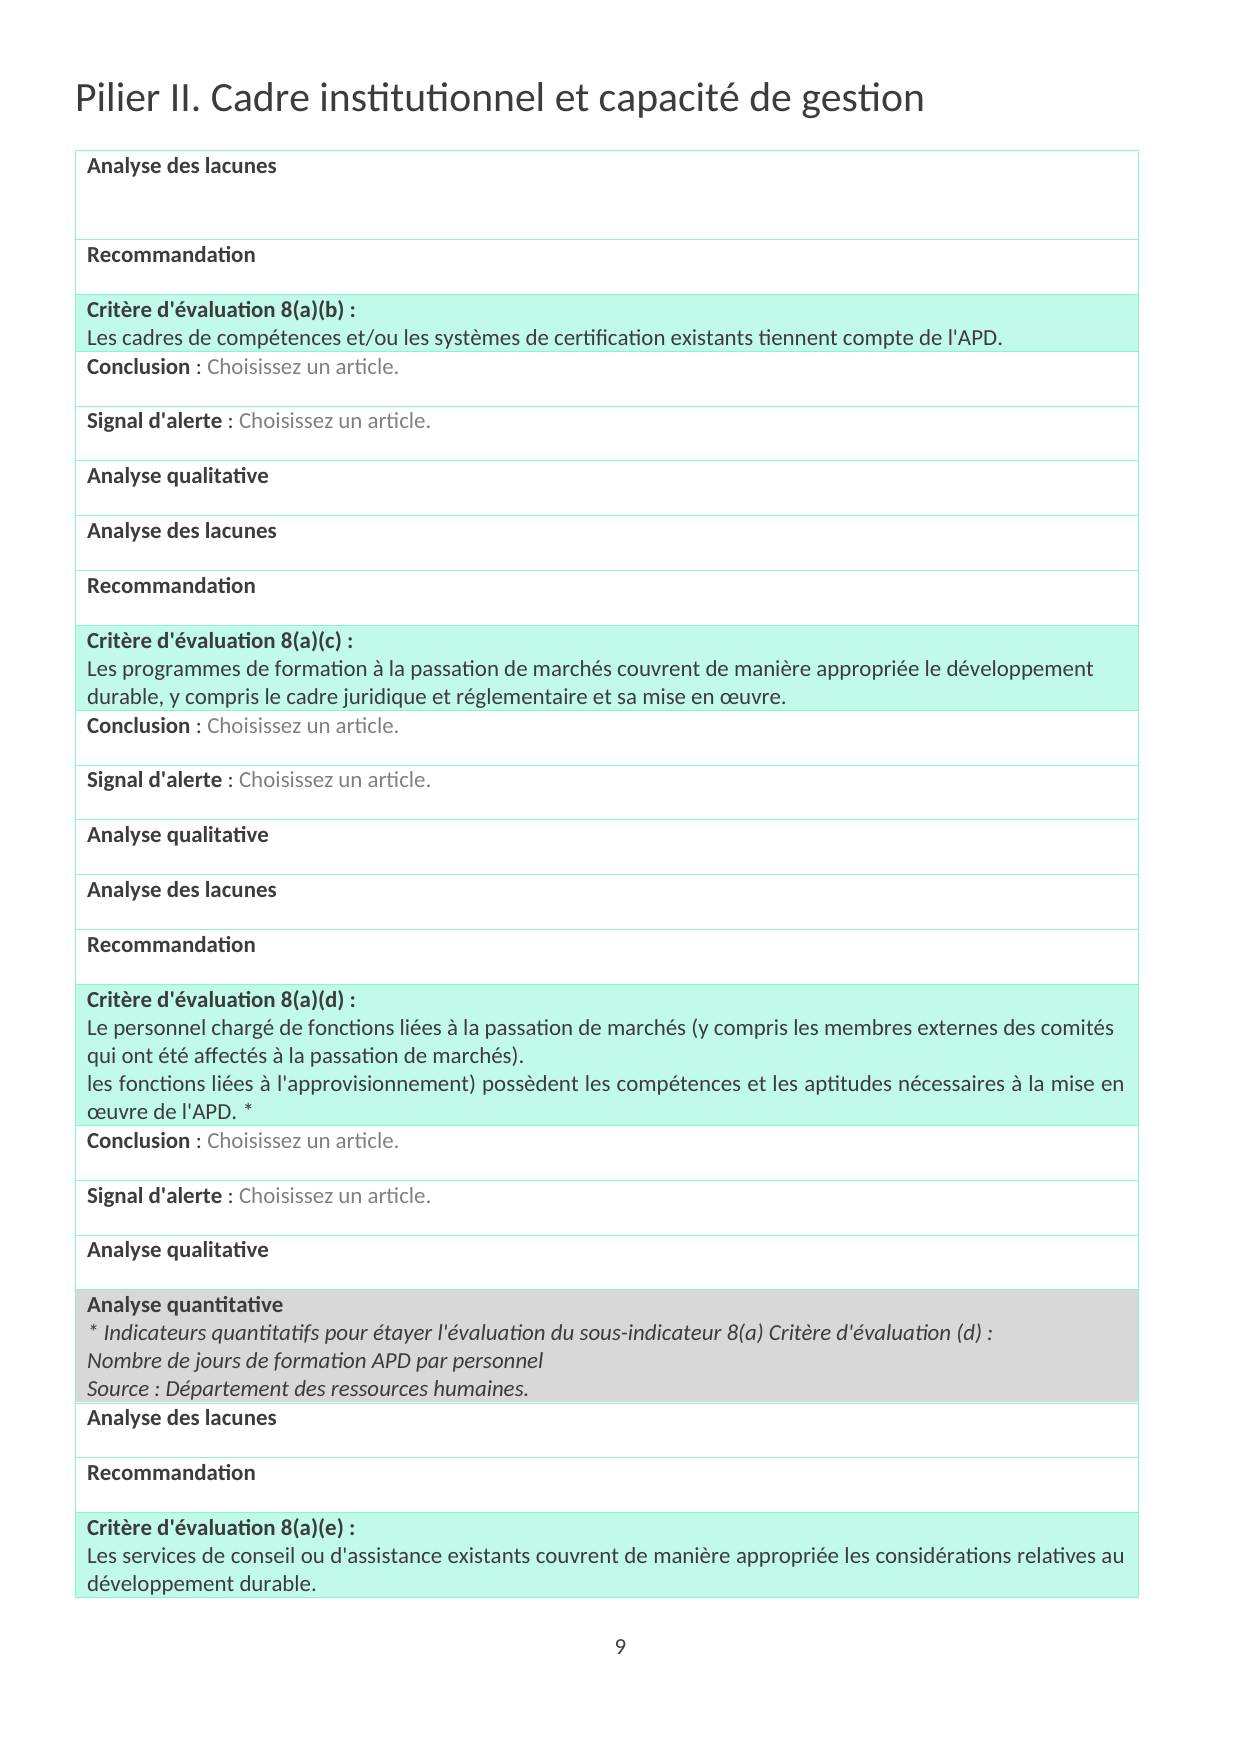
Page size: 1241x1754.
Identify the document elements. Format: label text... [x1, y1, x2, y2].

table_cell Analyse qualitative [76, 461, 1138, 515]
table_cell Recommandation [76, 571, 1138, 625]
table_cell Signal d'alerte : [76, 766, 1138, 819]
table_cell Signal d'alerte : [76, 1181, 1138, 1234]
table_cell Recommandation [76, 1458, 1138, 1512]
table_cell Conclusion : [76, 711, 1138, 764]
table_cell Critère d'évaluation 8(a)(b) : Les cadres de compétences et/ou les systèmes de certification existants tiennent compte de l'APD. [76, 295, 1138, 351]
table_cell Conclusion : [76, 1126, 1138, 1180]
table_cell Critère d'évaluation 8(a)(d) : Le personnel chargé de fonctions liées à la passation de marchés (y compris les membres externes des comités qui ont été affectés à la passation de marchés). les fonctions liées à l'approvisionnement) possèdent les compétences et les aptitudes nécessaires à la mise en œuvre de l'APD. * [76, 985, 1138, 1125]
table_cell Recommandation [76, 240, 1138, 294]
table_cell Analyse qualitative [76, 1236, 1138, 1289]
table_cell Analyse qualitative [76, 820, 1138, 874]
table_cell Analyse des lacunes [76, 875, 1138, 929]
table_cell Recommandation [76, 930, 1138, 984]
table_cell Critère d'évaluation 8(a)(e) : Les services de conseil ou d'assistance existants couvrent de manière appropriée les considérations relatives au développement durable. [76, 1513, 1138, 1597]
table_cell Conclusion : [76, 352, 1138, 406]
table_cell Analyse des lacunes [76, 151, 1138, 239]
table_cell Analyse des lacunes [76, 516, 1138, 570]
table_cell Signal d'alerte : [76, 407, 1138, 460]
table_cell Analyse des lacunes [76, 1404, 1138, 1457]
table_cell Critère d'évaluation 8(a)(c) : Les programmes de formation à la passation de marchés couvrent de manière appropriée le développement durable, y compris le cadre juridique et réglementaire et sa mise en œuvre. [76, 626, 1138, 710]
table_cell Analyse quantitative * Indicateurs quantitatifs pour étayer l'évaluation du sous-indicateur 8(a) Critère d'évaluation (d) : Nombre de jours de formation APD par personnel Source : Département des ressources humaines. [76, 1290, 1138, 1402]
